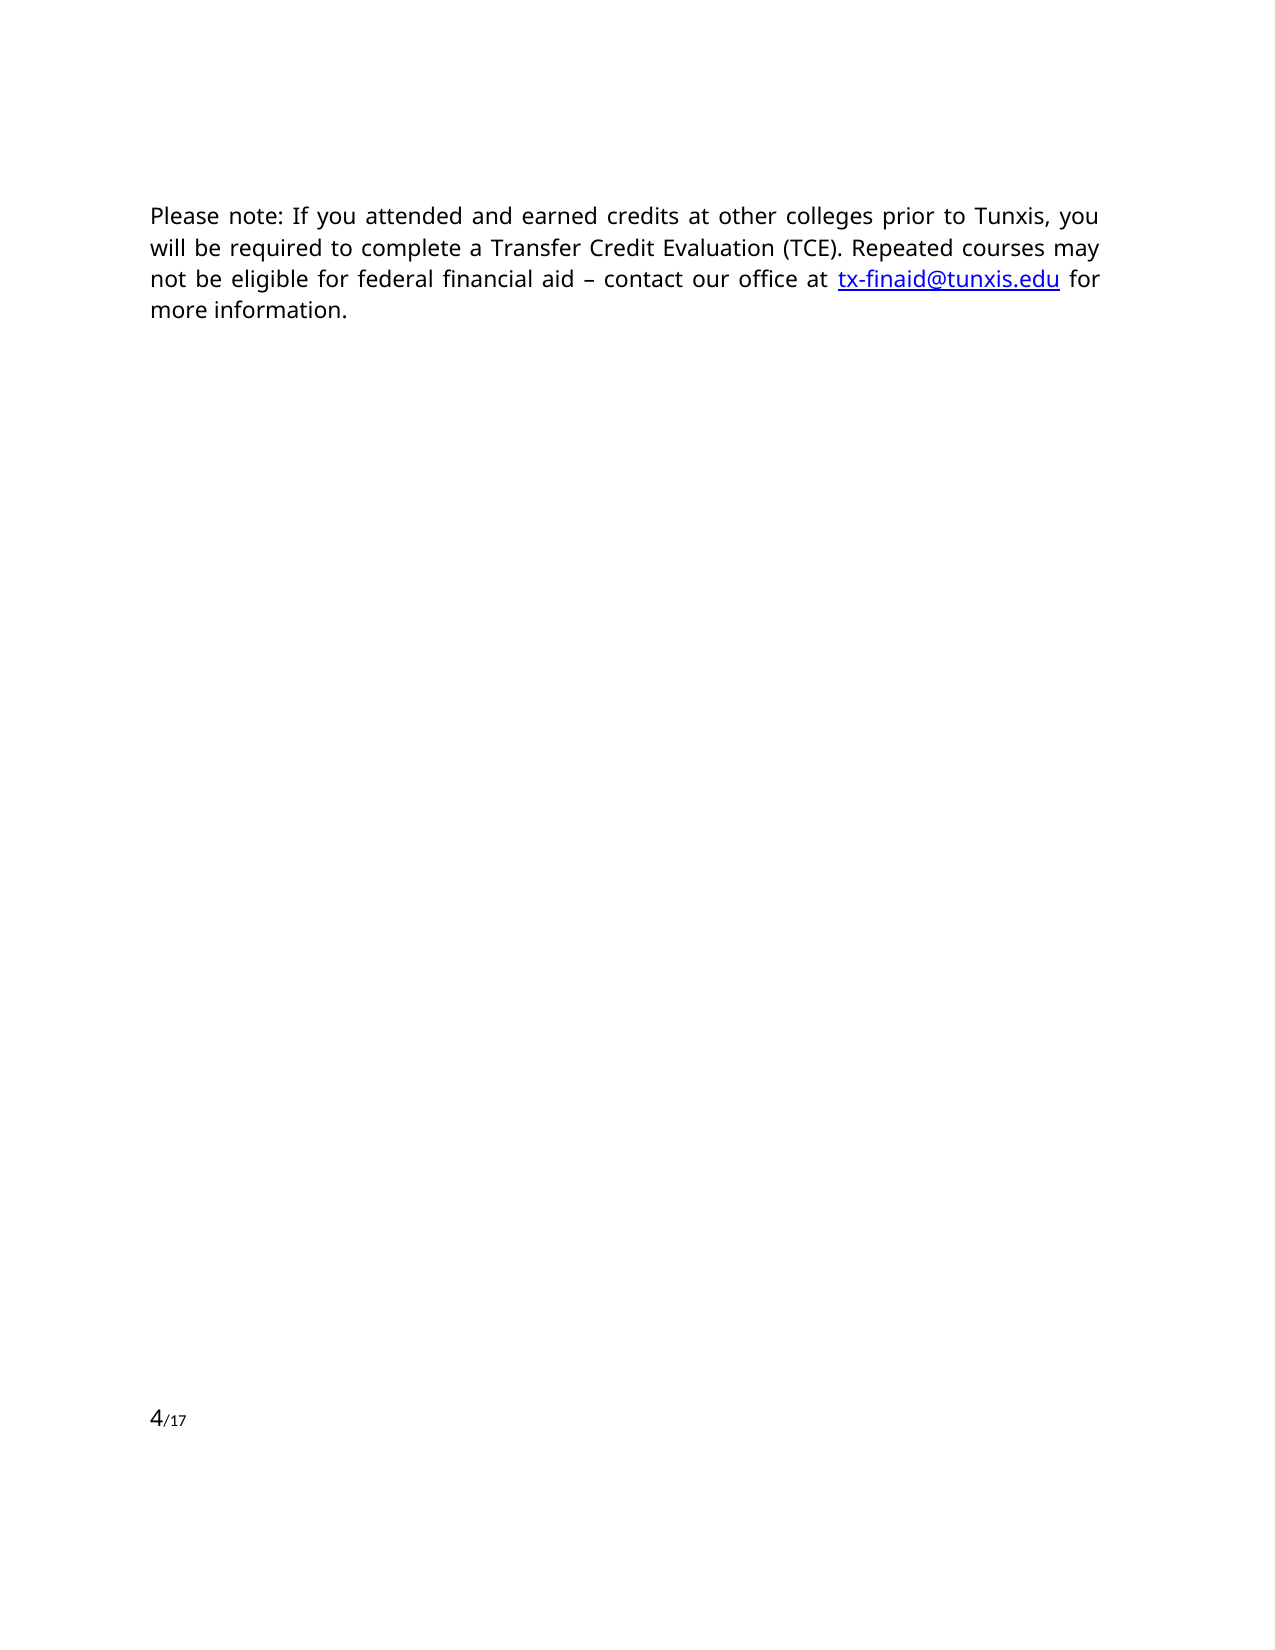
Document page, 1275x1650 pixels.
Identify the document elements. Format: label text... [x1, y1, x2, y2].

text Please note: If you attended and earned credits at other colleges prior to Tunxis, you will be required to complete a Transfer Credit Evaluation (TCE). Repeated courses may not be eligible for federal financial aid – contact our office at tx-finaid@tunxis.edu for more information. [150, 200, 1100, 325]
